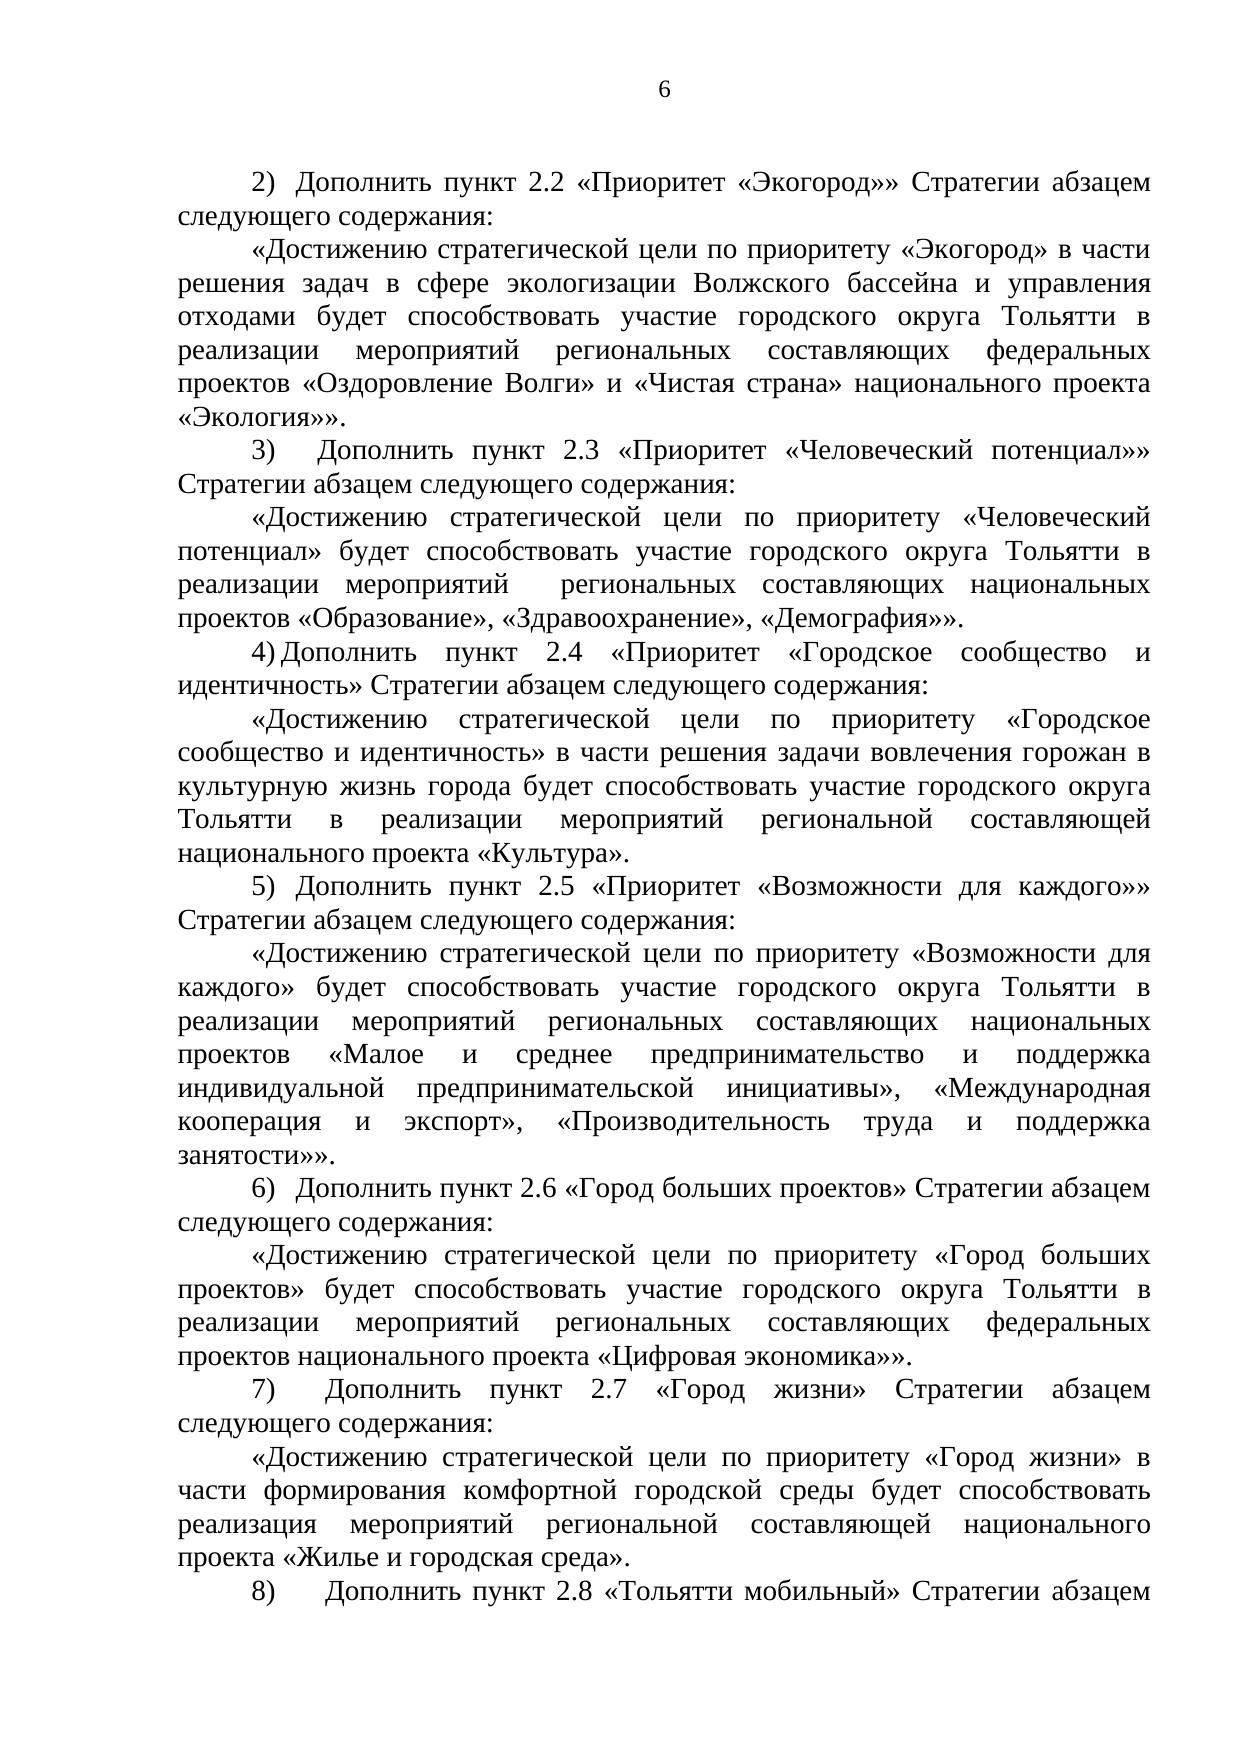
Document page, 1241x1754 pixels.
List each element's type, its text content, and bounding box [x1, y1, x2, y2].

list Дополнить пункт 2.3 «Приоритет «Человеческий потенциал»» Стратегии абзацем следующего содержания: [177, 432, 1152, 499]
text «Достижению стратегической цели по приоритету «Экогород» в части решения задач в сфере экологизации Волжского бассейна и управления отходами будет способствовать участие городского округа Тольятти в реализации мероприятий региональных составляющих федеральных проектов «Оздоровление Волги» и «Чистая страна» национального проекта «Экология»». [177, 231, 1152, 432]
list Дополнить пункт 2.5 «Приоритет «Возможности для каждого»» Стратегии абзацем следующего содержания: [177, 868, 1152, 936]
text «Достижению стратегической цели по приоритету «Город больших проектов» будет способствовать участие городского округа Тольятти в реализации мероприятий региональных составляющих федеральных проектов национального проекта «Цифровая экономика»». [177, 1237, 1152, 1372]
list Дополнить пункт 2.6 «Город больших проектов» Стратегии абзацем следующего содержания: [177, 1170, 1152, 1237]
list Дополнить пункт 2.2 «Приоритет «Экогород»» Стратегии абзацем следующего содержания: [177, 164, 1152, 231]
text «Достижению стратегической цели по приоритету «Человеческий потенциал» будет способствовать участие городского округа Тольятти в реализации мероприятий региональных составляющих национальных проектов «Образование», «Здравоохранение», «Демография»». [177, 499, 1152, 634]
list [177, 1573, 1152, 1606]
text «Достижению стратегической цели по приоритету «Город жизни» в части формирования комфортной городской среды будет способствовать реализация мероприятий региональной составляющей национального проекта «Жилье и городская среда». [177, 1439, 1152, 1573]
list Дополнить пункт 2.7 «Город жизни» Стратегии абзацем следующего содержания: [177, 1372, 1152, 1439]
list Дополнить пункт 2.4 «Приоритет «Городское сообщество и идентичность» Стратегии абзацем следующего содержания: [177, 634, 1152, 701]
text «Достижению стратегической цели по приоритету «Городское сообщество и идентичность» в части решения задачи вовлечения горожан в культурную жизнь города будет способствовать участие городского округа Тольятти в реализации мероприятий региональной составляющей национального проекта «Культура». [177, 701, 1152, 868]
text «Достижению стратегической цели по приоритету «Возможности для каждого» будет способствовать участие городского округа Тольятти в реализации мероприятий региональных составляющих национальных проектов «Малое и среднее предпринимательство и поддержка индивидуальной предпринимательской инициативы», «Международная кооперация и экспорт», «Производительность труда и поддержка занятости»». [177, 936, 1152, 1170]
